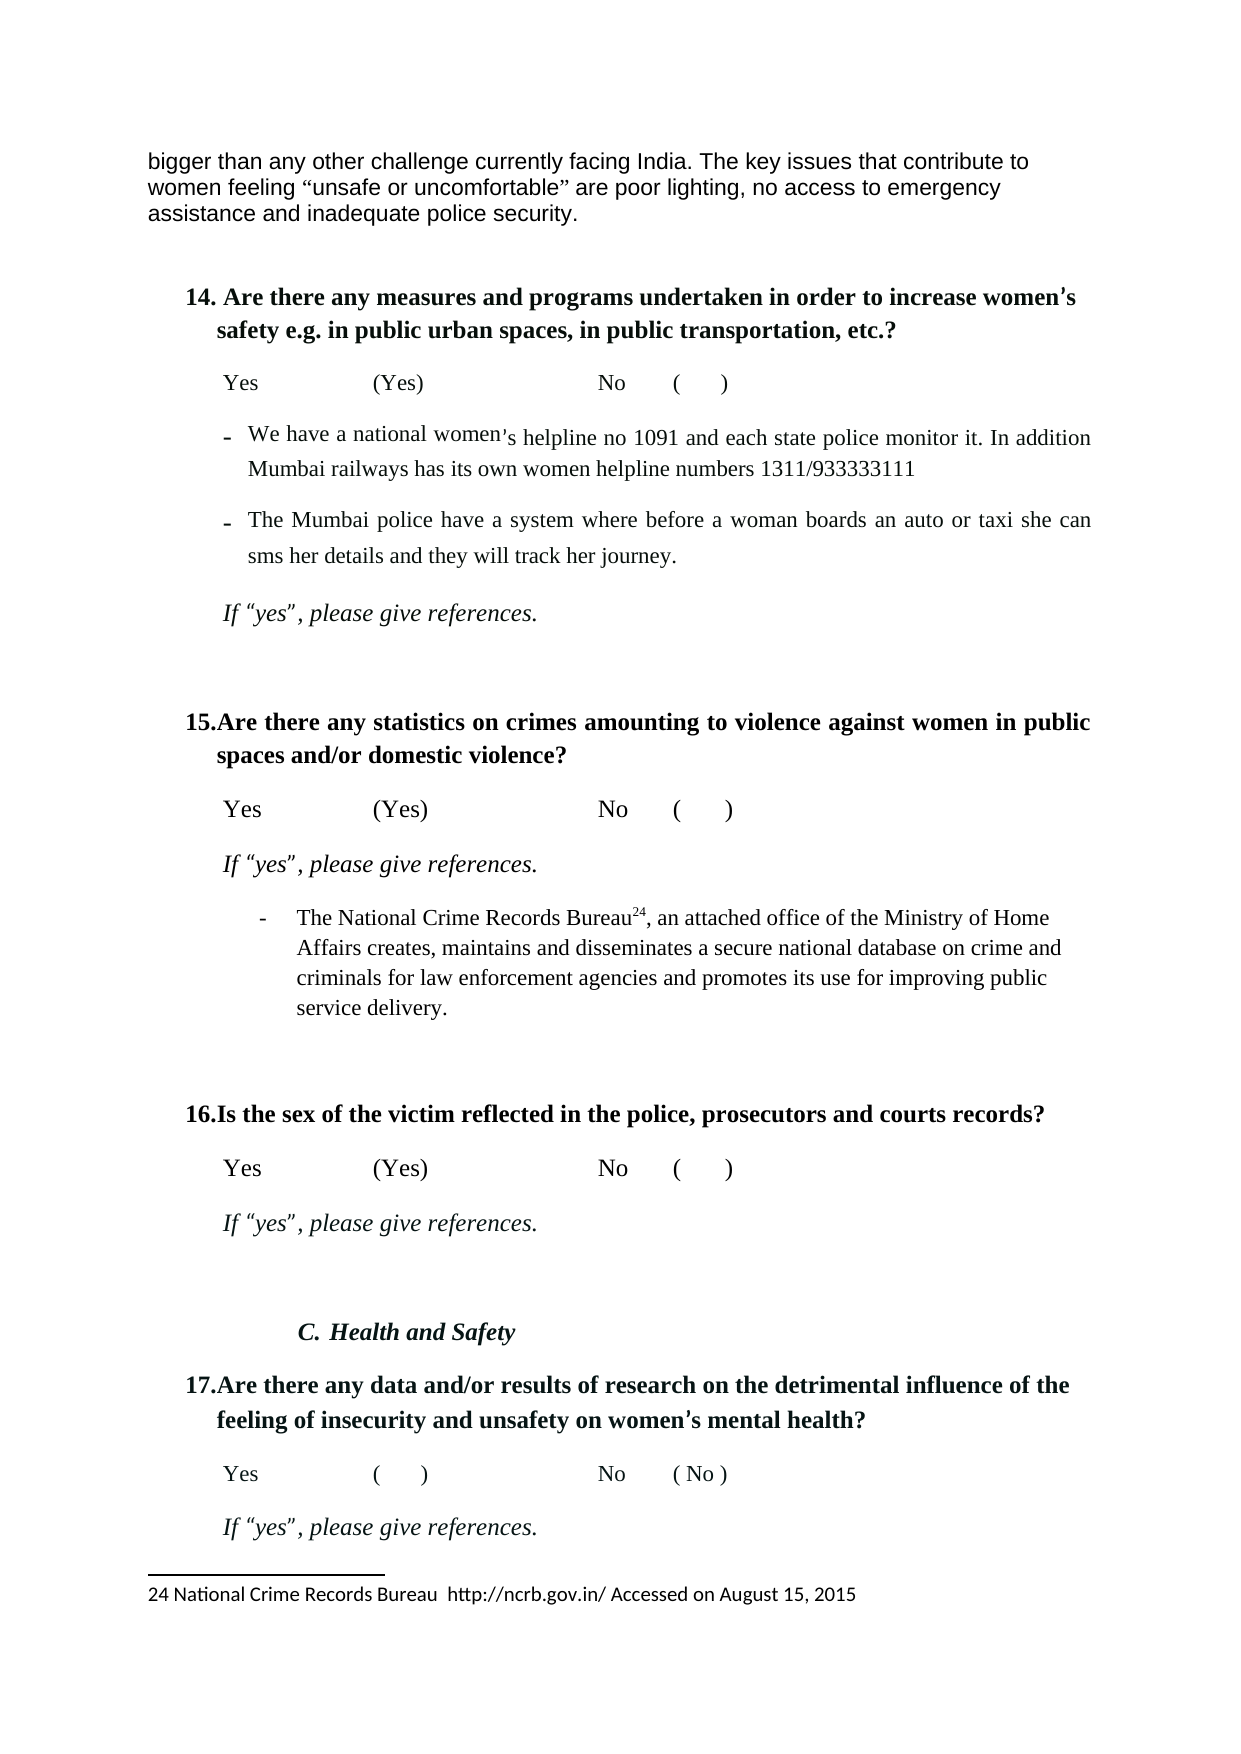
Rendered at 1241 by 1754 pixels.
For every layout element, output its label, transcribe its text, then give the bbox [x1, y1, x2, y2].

text If “yes”, please give references. [223, 1207, 1093, 1237]
list We have a national women’s helpline no 1091 and each state police monitor it. In addition Mumbai railways has its own women helpline numbers 1311/933333111 [223, 420, 1093, 482]
list Is the sex of the victim reflected in the police, prosecutors and courts records? [185, 1099, 1093, 1128]
list If “yes”, please give references. [223, 597, 1093, 628]
list The National Crime Records Bureau, an attached office of the Ministry of Home Affairs creates, maintains and disseminates a secure national database on crime and criminals for law enforcement agencies and promotes its use for improving public service delivery. [259, 904, 1093, 1021]
text Yes (Yes) No ( ) [223, 1153, 1093, 1182]
list The Mumbai police have a system where before a woman boards an auto or taxi she can sms her details and they will track her journey. [223, 506, 1093, 572]
list Health and Safety [298, 1317, 1093, 1345]
text If “yes”, please give references. [223, 1511, 1093, 1541]
list Are there any statistics on crimes amounting to violence against women in public spaces and/or domestic violence? [185, 707, 1093, 769]
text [148, 148, 1093, 227]
list Are there any measures and programs undertaken in order to increase women’s safety e.g. in public urban spaces, in public transportation, etc.? [185, 281, 1093, 344]
text Yes (Yes) No ( ) [223, 794, 1093, 823]
text If “yes”, please give references. [223, 848, 1093, 878]
list Are there any data and/or results of research on the detrimental influence of the feeling of insecurity and unsafety on women’s mental health? [185, 1371, 1093, 1434]
list Yes (Yes) No ( ) [223, 369, 1093, 396]
list Yes ( ) No ( No ) [223, 1459, 1093, 1486]
